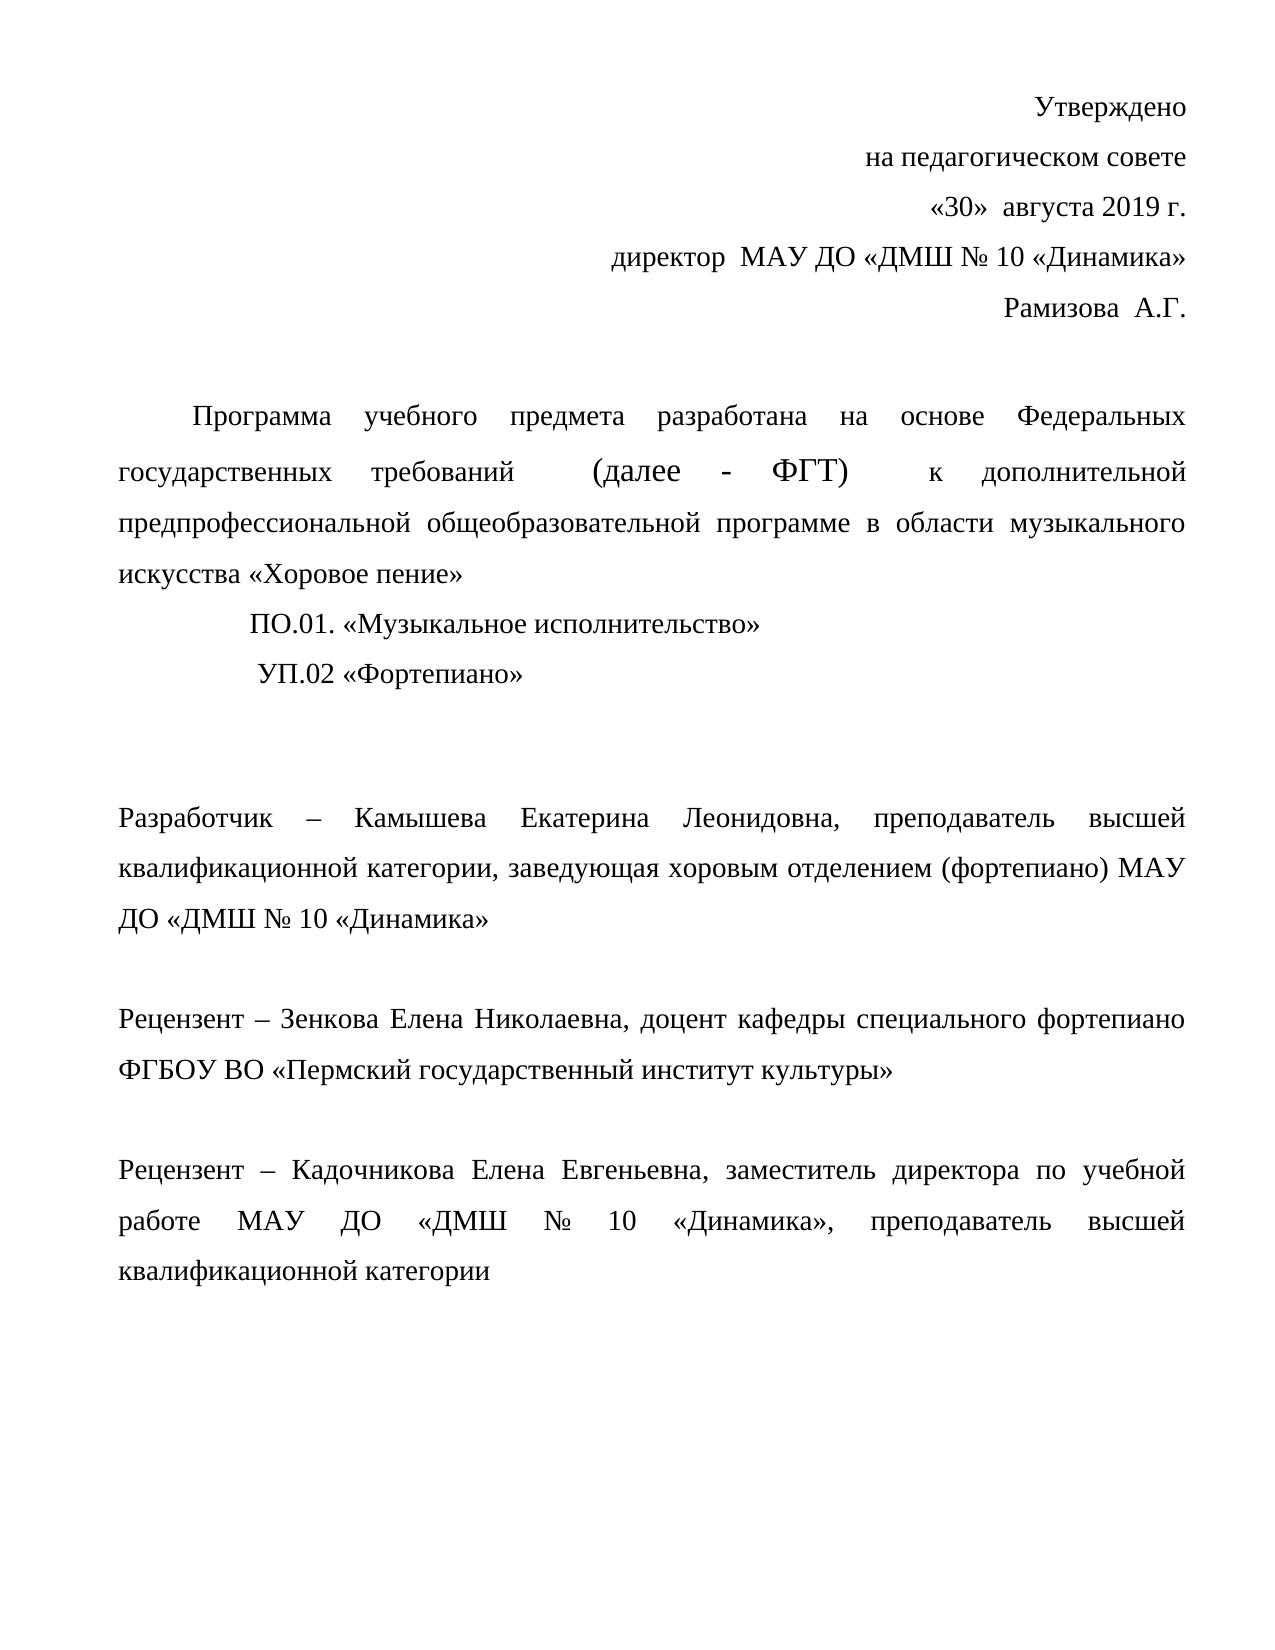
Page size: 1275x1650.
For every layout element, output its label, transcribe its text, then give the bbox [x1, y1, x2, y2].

text Рецензент – Зенкова Елена Николаевна, доцент кафедры специального фортепиано ФГБОУ ВО «Пермский государственный институт культуры» [118, 1001, 1186, 1085]
text УП.02 «Фортепиано» [118, 656, 1186, 690]
text Программа учебного предмета разработана на основе Федеральных государственных требований (далее - ФГТ) к дополнительной предпрофессиональной общеобразовательной программе в области музыкального искусства «Хоровое пение» [118, 398, 1186, 589]
text Утверждено [118, 89, 1186, 122]
text Рамизова А.Г. [118, 290, 1186, 323]
text ПО.01. «Музыкальное исполнительство» [118, 606, 1186, 640]
text Рецензент – Кадочникова Елена Евгеньевна, заместитель директора по учебной работе МАУ ДО «ДМШ № 10 «Динамика», преподаватель высшей квалификационной категории [118, 1152, 1186, 1287]
text Разработчик – Камышева Екатерина Леонидовна, преподаватель высшей квалификационной категории, заведующая хоровым отделением (фортепиано) МАУ ДО «ДМШ № 10 «Динамика» [118, 800, 1186, 934]
text «30» августа 2019 г. [118, 189, 1186, 223]
text на педагогическом совете [118, 139, 1186, 172]
text директор МАУ ДО «ДМШ № 10 «Динамика» [118, 239, 1186, 273]
